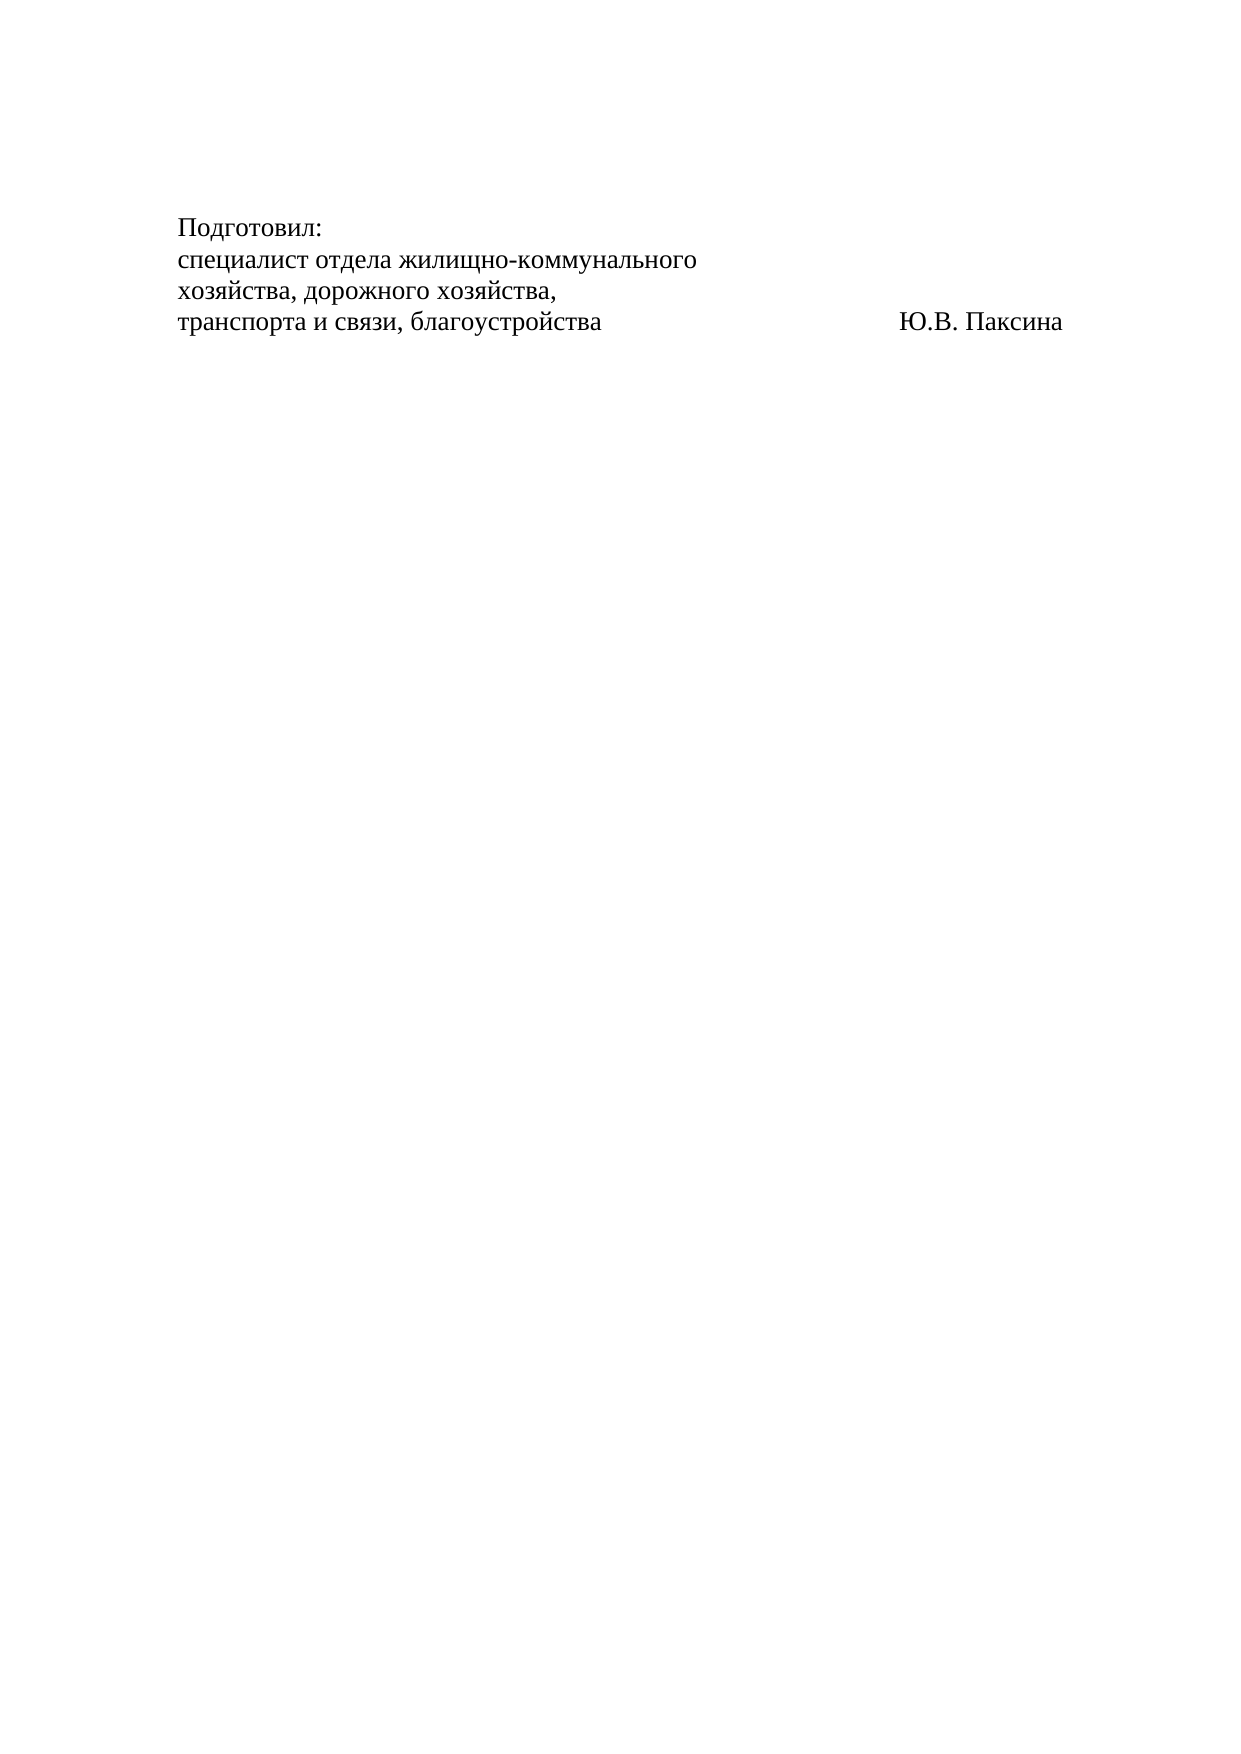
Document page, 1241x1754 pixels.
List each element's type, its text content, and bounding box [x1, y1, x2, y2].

text хозяйства, дорожного хозяйства, [177, 274, 1152, 305]
text специалист отдела жилищно-коммунального [177, 243, 1152, 274]
text Подготовил: [177, 212, 1152, 243]
text транспорта и связи, благоустройства Ю.В. Паксина [177, 305, 1152, 336]
